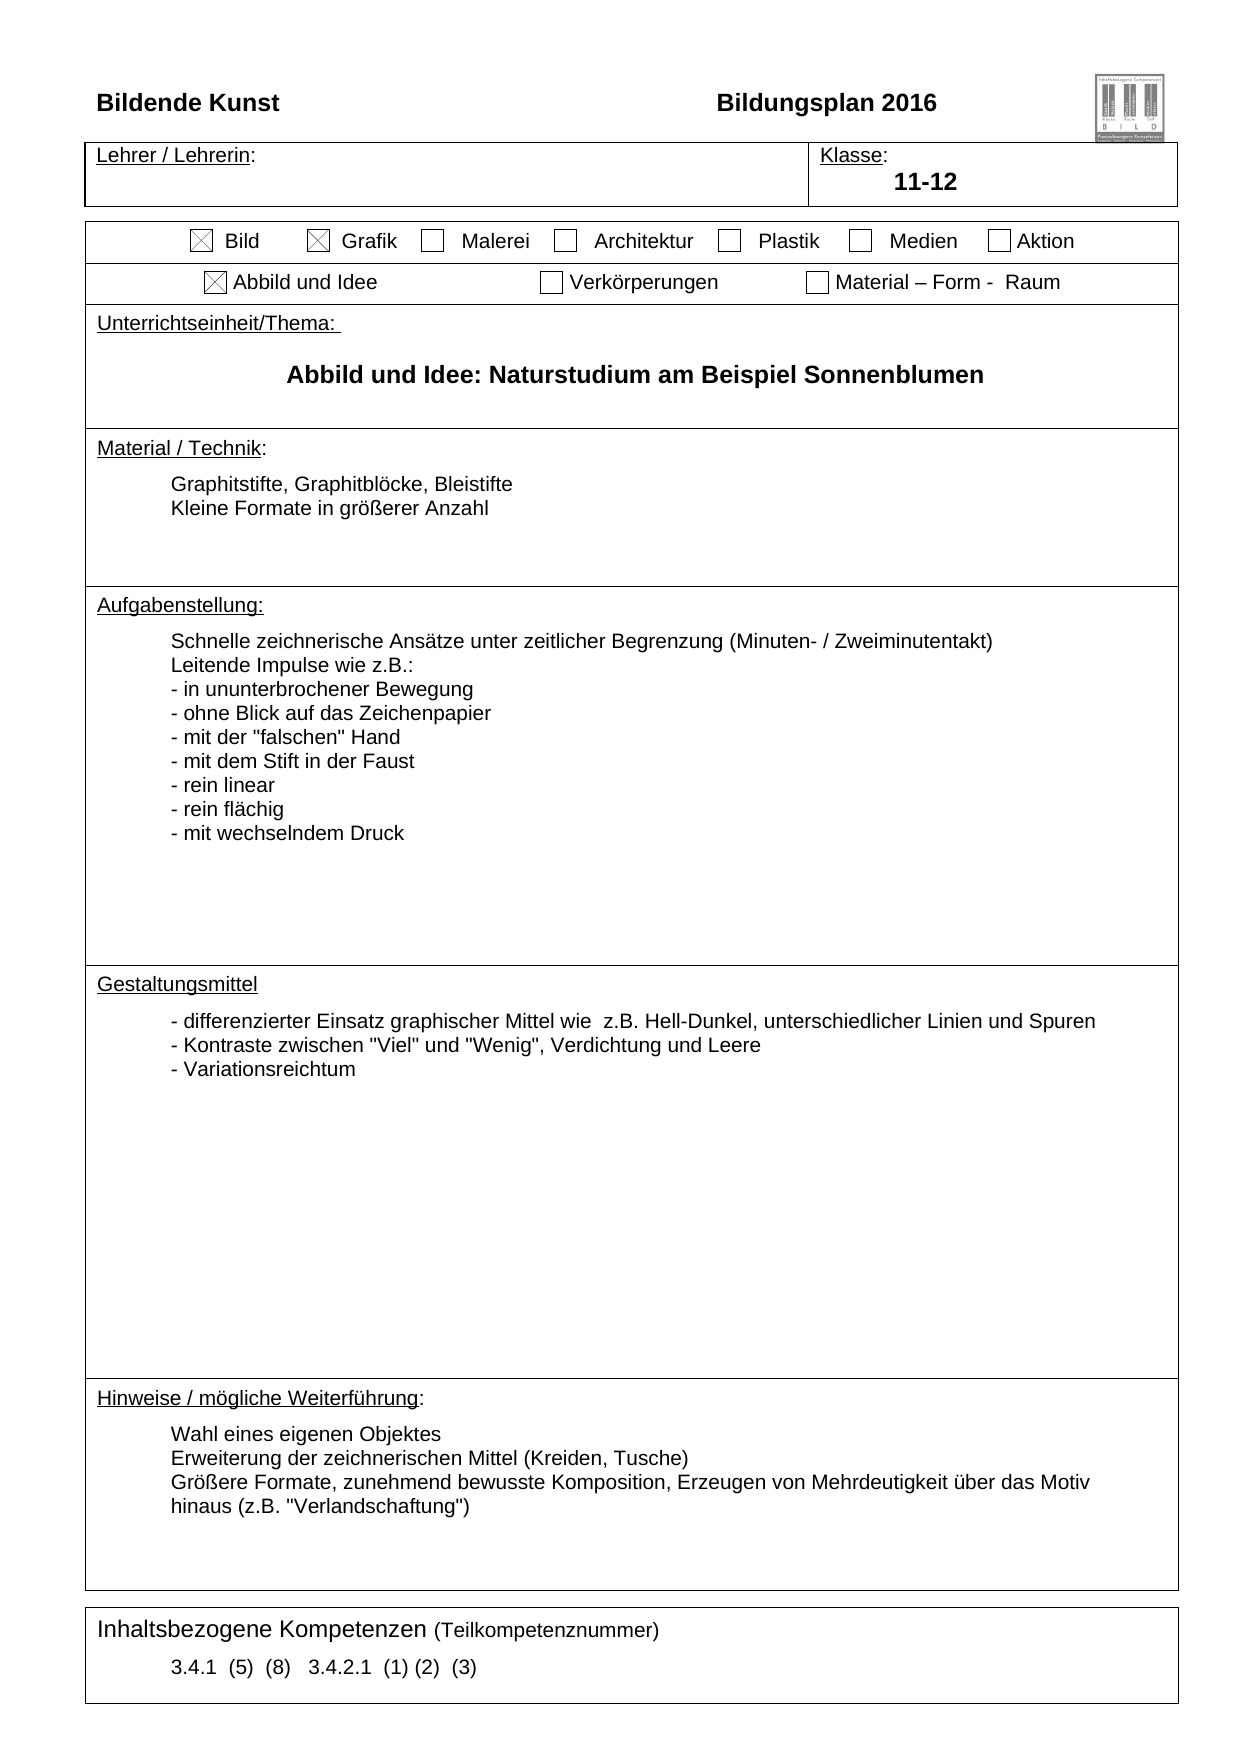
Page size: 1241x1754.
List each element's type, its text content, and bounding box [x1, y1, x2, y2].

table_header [86, 1608, 1178, 1703]
table_cell Abbild und Idee Verkörperungen Material – Form - Raum [86, 264, 1178, 304]
table_header Bildende Kunst [85, 88, 705, 142]
table_header Bild Grafik Malerei Architektur Plastik Medien Aktion [86, 222, 1178, 263]
table_cell Aufgabenstellung: Schnelle zeichnerische Ansätze unter zeitlicher Begrenzung (Minuten- / Zweiminutentakt) Leitende Impulse wie z.B.: - in ununterbrochener Bewegung - ohne Blick auf das Zeichenpapier - mit der "falschen" Hand - mit dem Stift in der Faust - rein linear - rein flächig - mit wechselndem Druck [86, 587, 1178, 965]
table_header Bildungsplan 2016 [705, 88, 1178, 142]
table_cell Material / Technik: Graphitstifte, Graphitblöcke, Bleistifte Kleine Formate in größerer Anzahl [86, 429, 1178, 586]
table_cell Unterrichtseinheit/Thema: Abbild und Idee: Naturstudium am Beispiel Sonnenblumen [86, 305, 1178, 428]
table_cell Klasse: 11-12 [809, 143, 1177, 206]
table_cell Gestaltungsmittel - differenzierter Einsatz graphischer Mittel wie z.B. Hell-Dunkel, unterschiedlicher Linien und Spuren - Kontraste zwischen "Viel" und "Wenig", Verdichtung und Leere - Variationsreichtum [86, 966, 1178, 1378]
table_cell Lehrer / Lehrerin: [86, 143, 808, 206]
table_cell Hinweise / mögliche Weiterführung: Wahl eines eigenen Objektes Erweiterung der zeichnerischen Mittel (Kreiden, Tusche) Größere Formate, zunehmend bewusste Komposition, Erzeugen von Mehrdeutigkeit über das Motiv hinaus (z.B. "Verlandschaftung") [86, 1379, 1178, 1589]
